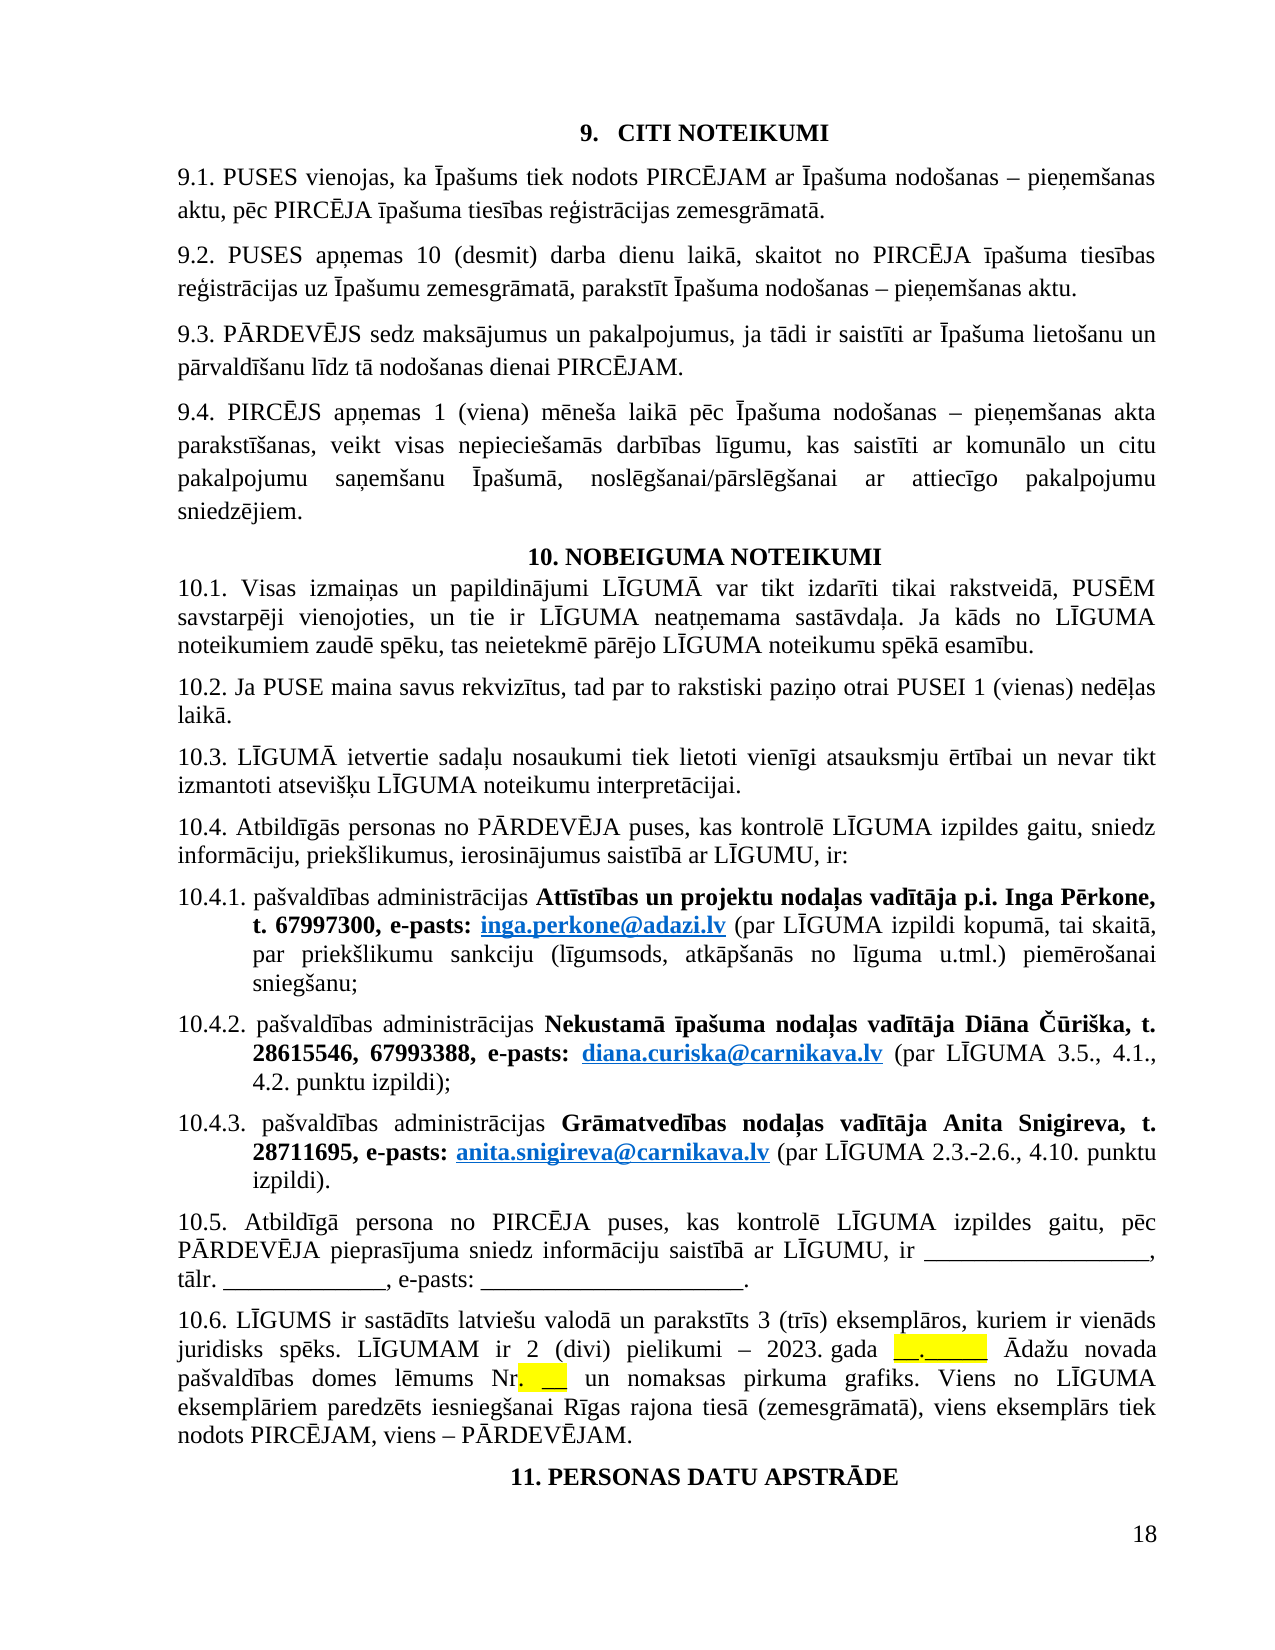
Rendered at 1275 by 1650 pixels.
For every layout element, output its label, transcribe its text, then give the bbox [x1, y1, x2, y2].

text 10.1. Visas izmaiņas un papildinājumi LĪGUMĀ var tikt izdarīti tikai rakstveidā, PUSĒM savstarpēji vienojoties, un tie ir LĪGUMA neatņemama sastāvdaļa. Ja kāds no LĪGUMA noteikumiem zaudē spēku, tas neietekmē pārējo LĪGUMA noteikumu spēkā esamību. [177, 573, 1157, 659]
text 10.6. LĪGUMS ir sastādīts latviešu valodā un parakstīts 3 (trīs) eksemplāros, kuriem ir vienāds juridisks spēks. LĪGUMAM ir 2 (divi) pielikumi – 2023. gada __._____ Ādažu novada pašvaldības domes lēmums Nr. __ un nomaksas pirkuma grafiks. Viens no LĪGUMA eksemplāriem paredzēts iesniegšanai Rīgas rajona tiesā (zemesgrāmatā), viens eksemplārs tiek nodots PIRCĒJAM, viens – PĀRDEVĒJAM. [177, 1305, 1157, 1449]
text 9.3. PĀRDEVĒJS sedz maksājumus un pakalpojumus, ja tādi ir saistīti ar Īpašuma lietošanu un pārvaldīšanu līdz tā nodošanas dienai PIRCĒJAM. [177, 319, 1157, 381]
text 10.4.2. pašvaldības administrācijas Nekustamā īpašuma nodaļas vadītāja Diāna Čūriška, t. 28615546, 67993388, e-pasts: diana.curiska@carnikava.lv (par LĪGUMA 3.5., 4.1., 4.2. punktu izpildi); [177, 1009, 1157, 1095]
text 10.2. Ja PUSE maina savus rekvizītus, tad par to rakstiski paziņo otrai PUSEI 1 (vienas) nedēļas laikā. [177, 672, 1157, 729]
text 9.2. PUSES apņemas 10 (desmit) darba dienu laikā, skaitot no PIRCĒJA īpašuma tiesības reģistrācijas uz Īpašumu zemesgrāmatā, parakstīt Īpašuma nodošanas – pieņemšanas aktu. [177, 240, 1157, 302]
list PERSONAS DATU APSTRĀDE [252, 1462, 1157, 1490]
text 9.4. PIRCĒJS apņemas 1 (viena) mēneša laikā pēc Īpašuma nodošanas – pieņemšanas akta parakstīšanas, veikt visas nepieciešamās darbības līgumu, kas saistīti ar komunālo un citu pakalpojumu saņemšanu Īpašumā, noslēgšanai/pārslēgšanai ar attiecīgo pakalpojumu sniedzējiem. [177, 397, 1157, 525]
text 10.4.3. pašvaldības administrācijas Grāmatvedības nodaļas vadītāja Anita Snigireva, t. 28711695, e-pasts: anita.snigireva@carnikava.lv (par LĪGUMA 2.3.-2.6., 4.10. punktu izpildi). [177, 1108, 1157, 1194]
list CITI NOTEIKUMI [252, 118, 1157, 147]
list NOBEIGUMA NOTEIKUMI [252, 542, 1157, 571]
text 10.4. Atbildīgās personas no PĀRDEVĒJA puses, kas kontrolē LĪGUMA izpildes gaitu, sniedz informāciju, priekšlikumus, ierosinājumus saistībā ar LĪGUMU, ir: [177, 812, 1157, 869]
text 10.3. LĪGUMĀ ietvertie sadaļu nosaukumi tiek lietoti vienīgi atsauksmju ērtībai un nevar tikt izmantoti atsevišķu LĪGUMA noteikumu interpretācijai. [177, 742, 1157, 799]
text 9.1. PUSES vienojas, ka Īpašums tiek nodots PIRCĒJAM ar Īpašuma nodošanas – pieņemšanas aktu, pēc PIRCĒJA īpašuma tiesības reģistrācijas zemesgrāmatā. [177, 162, 1157, 223]
text 10.5. Atbildīgā persona no PIRCĒJA puses, kas kontrolē LĪGUMA izpildes gaitu, pēc PĀRDEVĒJA pieprasījuma sniedz informāciju saistībā ar LĪGUMU, ir __________________, tālr. _____________, e-pasts: _____________________. [177, 1207, 1157, 1293]
text 10.4.1. pašvaldības administrācijas Attīstības un projektu nodaļas vadītāja p.i. Inga Pērkone, t. 67997300, e-pasts: inga.perkone@adazi.lv (par LĪGUMA izpildi kopumā, tai skaitā, par priekšlikumu sankciju (līgumsods, atkāpšanās no līguma u.tml.) piemērošanai sniegšanu; [177, 882, 1157, 997]
